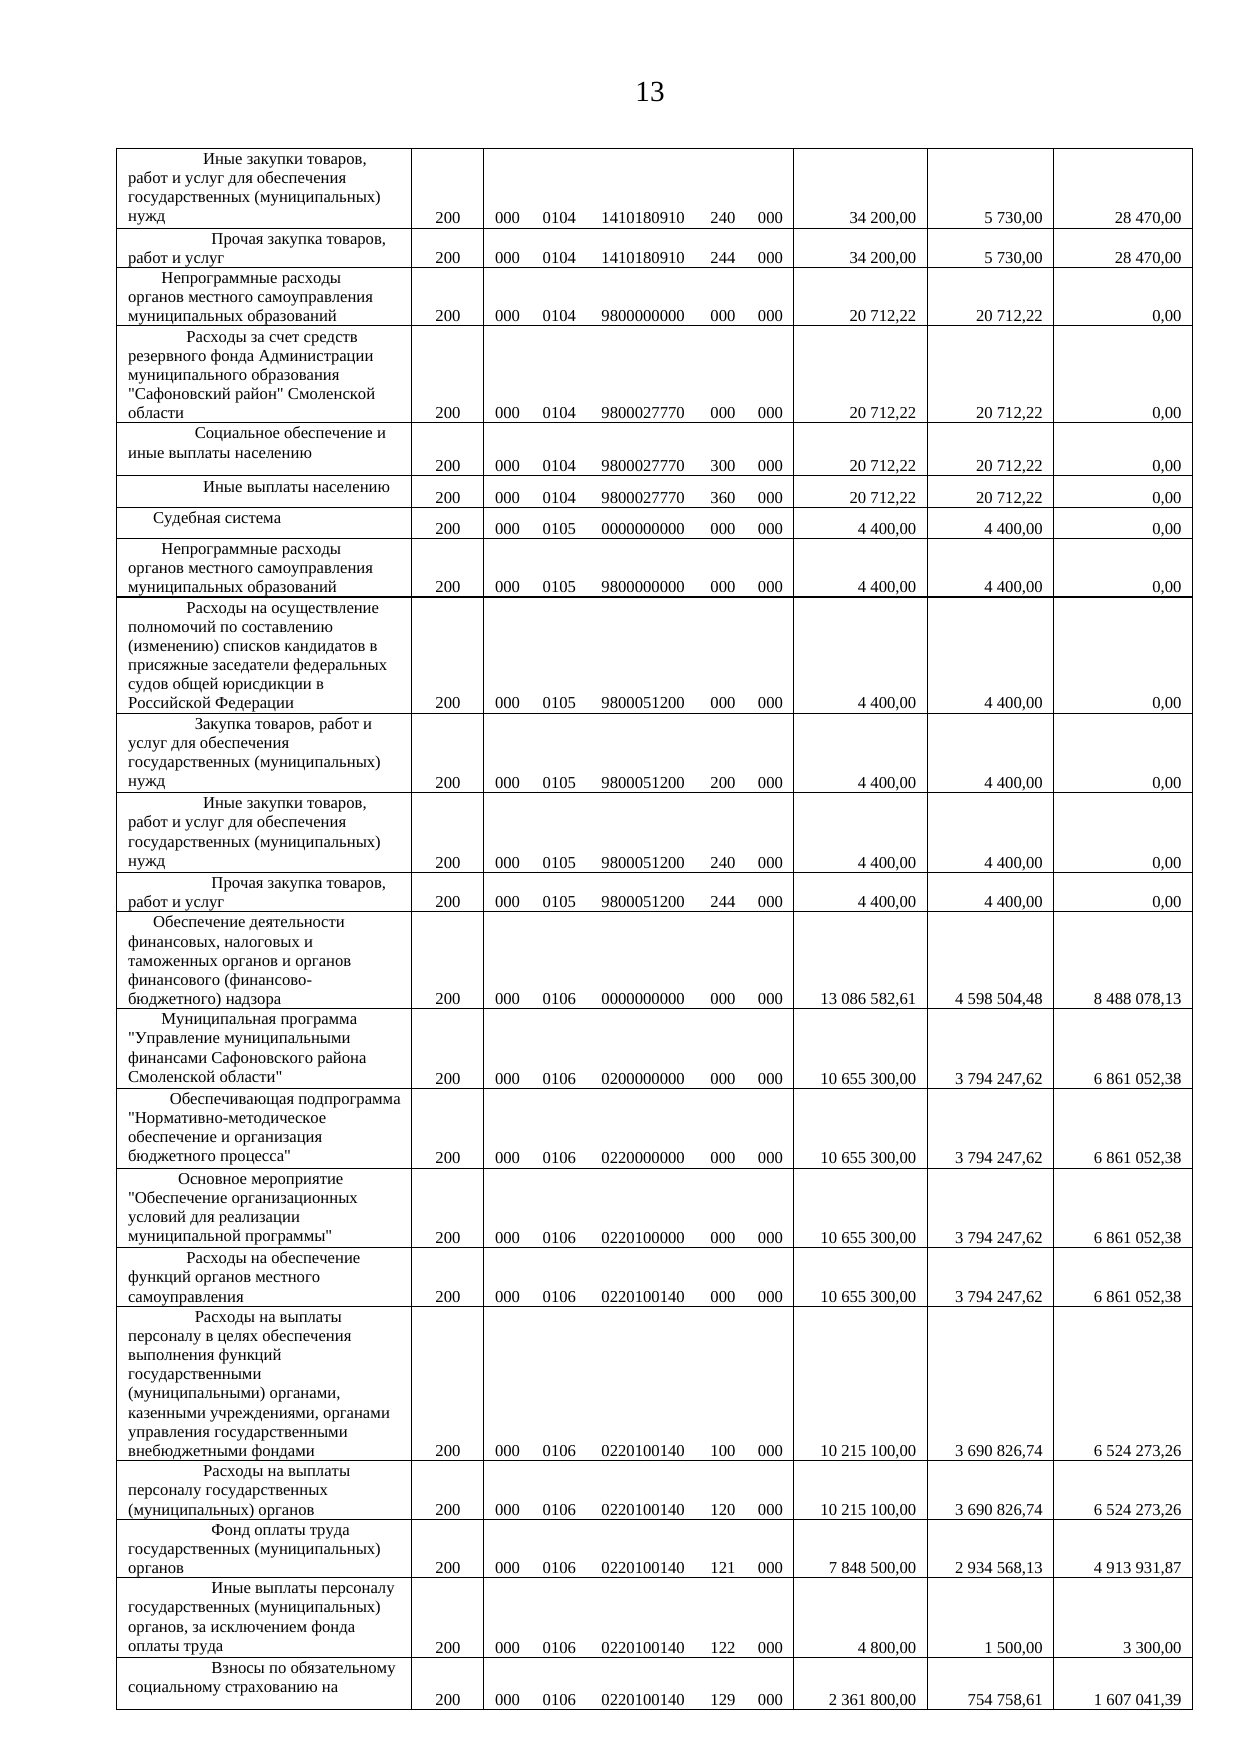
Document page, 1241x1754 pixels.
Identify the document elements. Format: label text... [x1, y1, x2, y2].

table_cell 000 [484, 149, 531, 227]
table_cell 000 [484, 1307, 531, 1460]
table_cell 000 [746, 1169, 793, 1247]
table_cell Прочая закупка товаров, работ и услуг [117, 229, 411, 267]
table_cell 121 [699, 1520, 746, 1577]
table_cell 0220100140 [587, 1658, 699, 1708]
table_cell 0200000000 [587, 1009, 699, 1088]
table_cell 200 [412, 326, 483, 422]
table_cell Основное мероприятие "Обеспечение организационных условий для реализации муниципальной программы" [117, 1169, 411, 1247]
table_cell 0,00 [1054, 598, 1192, 712]
table_cell 000 [746, 1578, 793, 1657]
table_cell 6 861 052,38 [1054, 1009, 1192, 1088]
table_cell 0104 [531, 423, 587, 475]
table_cell 4 400,00 [794, 508, 927, 538]
table_cell 000 [699, 1248, 746, 1306]
table_cell 9800000000 [587, 539, 699, 596]
table_cell 3 794 247,62 [928, 1089, 1053, 1167]
table_cell Расходы на обеспечение функций органов местного самоуправления [117, 1248, 411, 1306]
table_cell 0,00 [1054, 423, 1192, 475]
table_cell Муниципальная программа "Управление муниципальными финансами Сафоновского района Смоленской области" [117, 1009, 411, 1088]
table_cell 000 [484, 873, 531, 911]
table_cell Обеспечивающая подпрограмма "Нормативно-методическое обеспечение и организация бюджетного процесса" [117, 1089, 411, 1167]
table_cell 3 794 247,62 [928, 1248, 1053, 1306]
table_cell Судебная система [117, 508, 411, 538]
table_cell 000 [746, 508, 793, 538]
table_cell 000 [484, 1169, 531, 1247]
table_cell 000 [746, 268, 793, 325]
table_cell 10 655 300,00 [794, 1169, 927, 1247]
table_cell 000 [746, 873, 793, 911]
table_cell 4 913 931,87 [1054, 1520, 1192, 1577]
table_cell 4 400,00 [794, 714, 927, 792]
table_cell 000 [484, 714, 531, 792]
table_cell 0,00 [1054, 508, 1192, 538]
table_cell 000 [484, 423, 531, 475]
table_cell 0000000000 [587, 912, 699, 1008]
table_cell 000 [484, 598, 531, 712]
table_cell Иные закупки товаров, работ и услуг для обеспечения государственных (муниципальных) нужд [117, 793, 411, 872]
table_cell 240 [699, 149, 746, 227]
table_cell 0,00 [1054, 268, 1192, 325]
table_cell 000 [746, 1307, 793, 1460]
table_cell 200 [412, 714, 483, 792]
table_cell 200 [412, 1461, 483, 1518]
table_cell 244 [699, 873, 746, 911]
table_cell 9800000000 [587, 268, 699, 325]
table_cell 34 200,00 [794, 149, 927, 227]
table_cell 0220100000 [587, 1169, 699, 1247]
table_cell 000 [699, 1009, 746, 1088]
table_cell 13 086 582,61 [794, 912, 927, 1008]
table_cell 000 [484, 229, 531, 267]
table_cell 0104 [531, 229, 587, 267]
table_cell 4 400,00 [928, 793, 1053, 872]
table_cell 200 [412, 539, 483, 596]
table_cell 0220100140 [587, 1578, 699, 1657]
table_cell 000 [746, 912, 793, 1008]
table_cell 0220000000 [587, 1089, 699, 1167]
table_cell 0106 [531, 1009, 587, 1088]
table_cell 000 [746, 476, 793, 507]
table_cell 200 [412, 1089, 483, 1167]
table_cell Иные закупки товаров, работ и услуг для обеспечения государственных (муниципальных) нужд [117, 149, 411, 227]
table_cell 0104 [531, 326, 587, 422]
table_cell 0106 [531, 1089, 587, 1167]
table_cell 5 730,00 [928, 229, 1053, 267]
table_cell 7 848 500,00 [794, 1520, 927, 1577]
table_cell Прочая закупка товаров, работ и услуг [117, 873, 411, 911]
table_cell Фонд оплаты труда государственных (муниципальных) органов [117, 1520, 411, 1577]
table_cell 000 [699, 598, 746, 712]
table_cell 9800027770 [587, 423, 699, 475]
table_cell 000 [746, 793, 793, 872]
table_cell 0105 [531, 873, 587, 911]
table_cell 000 [746, 1009, 793, 1088]
table_cell 34 200,00 [794, 229, 927, 267]
table_cell 129 [699, 1658, 746, 1708]
table_cell 000 [484, 268, 531, 325]
table_cell 200 [412, 1009, 483, 1088]
table_cell 5 730,00 [928, 149, 1053, 227]
table_cell 000 [699, 539, 746, 596]
table_cell Иные выплаты населению [117, 476, 411, 507]
table_cell 0,00 [1054, 539, 1192, 596]
table_cell 000 [746, 539, 793, 596]
table_cell 0106 [531, 1520, 587, 1577]
table_cell 120 [699, 1461, 746, 1518]
table_cell 0105 [531, 793, 587, 872]
table_cell 0106 [531, 1461, 587, 1518]
table_cell 10 655 300,00 [794, 1089, 927, 1167]
table_cell 000 [484, 539, 531, 596]
table_cell 0105 [531, 714, 587, 792]
table_cell 000 [746, 1461, 793, 1518]
table_cell 240 [699, 793, 746, 872]
table_cell 200 [412, 598, 483, 712]
table_cell 4 598 504,48 [928, 912, 1053, 1008]
table_cell 9800051200 [587, 793, 699, 872]
table_cell 3 794 247,62 [928, 1169, 1053, 1247]
table_cell 000 [699, 508, 746, 538]
table_cell 20 712,22 [928, 423, 1053, 475]
table_cell 200 [412, 1658, 483, 1708]
table_cell 28 470,00 [1054, 149, 1192, 227]
table_cell 000 [484, 1658, 531, 1708]
table_cell 10 655 300,00 [794, 1009, 927, 1088]
table_cell 0106 [531, 1169, 587, 1247]
table_cell 200 [412, 1520, 483, 1577]
table_cell 100 [699, 1307, 746, 1460]
table_cell 20 712,22 [794, 476, 927, 507]
table_cell 6 861 052,38 [1054, 1169, 1192, 1247]
table_cell 000 [699, 1089, 746, 1167]
table_cell 6 524 273,26 [1054, 1307, 1192, 1460]
table_cell Непрограммные расходы органов местного самоуправления муниципальных образований [117, 268, 411, 325]
table_cell 3 690 826,74 [928, 1461, 1053, 1518]
table_cell 1410180910 [587, 149, 699, 227]
table_cell 200 [412, 1307, 483, 1460]
table_cell 000 [484, 1520, 531, 1577]
table_cell 000 [484, 1089, 531, 1167]
table_cell 1 500,00 [928, 1578, 1053, 1657]
table_cell 0104 [531, 149, 587, 227]
table_cell 9800051200 [587, 598, 699, 712]
table_cell 000 [484, 1009, 531, 1088]
table_cell 0,00 [1054, 476, 1192, 507]
table_cell 000 [484, 1248, 531, 1306]
table_cell 0,00 [1054, 714, 1192, 792]
table_cell 000 [699, 1169, 746, 1247]
table_cell 8 488 078,13 [1054, 912, 1192, 1008]
table_cell 000 [746, 149, 793, 227]
table_cell 4 800,00 [794, 1578, 927, 1657]
table_cell 3 794 247,62 [928, 1009, 1053, 1088]
table_cell 1 607 041,39 [1054, 1658, 1192, 1708]
table_cell 000 [484, 1461, 531, 1518]
table_cell Расходы за счет средств резервного фонда Администрации муниципального образования "Сафоновский район" Смоленской области [117, 326, 411, 422]
table_cell 300 [699, 423, 746, 475]
table_cell 20 712,22 [928, 268, 1053, 325]
table_cell 000 [746, 598, 793, 712]
table_cell 28 470,00 [1054, 229, 1192, 267]
table_cell Иные выплаты персоналу государственных (муниципальных) органов, за исключением фонда оплаты труда [117, 1578, 411, 1657]
table_cell Обеспечение деятельности финансовых, налоговых и таможенных органов и органов финансового (финансово-бюджетного) надзора [117, 912, 411, 1008]
table_cell 0105 [531, 508, 587, 538]
table_cell 10 215 100,00 [794, 1461, 927, 1518]
table_cell 4 400,00 [794, 598, 927, 712]
table_cell 000 [746, 1520, 793, 1577]
table_cell 000 [746, 326, 793, 422]
table_cell 4 400,00 [794, 539, 927, 596]
table_cell 4 400,00 [928, 508, 1053, 538]
table_cell 2 934 568,13 [928, 1520, 1053, 1577]
table_cell 6 861 052,38 [1054, 1089, 1192, 1167]
table_cell 4 400,00 [794, 873, 927, 911]
table_cell 200 [699, 714, 746, 792]
table_cell Расходы на осуществление полномочий по составлению (изменению) списков кандидатов в присяжные заседатели федеральных судов общей юрисдикции в Российской Федерации [117, 598, 411, 712]
table_cell 000 [484, 793, 531, 872]
table_cell 4 400,00 [928, 873, 1053, 911]
table_cell 0106 [531, 1248, 587, 1306]
table_cell 4 400,00 [928, 539, 1053, 596]
table_cell 6 861 052,38 [1054, 1248, 1192, 1306]
table_cell 200 [412, 793, 483, 872]
table_cell 20 712,22 [794, 423, 927, 475]
table_cell 200 [412, 1248, 483, 1306]
table_cell 200 [412, 268, 483, 325]
table_cell 200 [412, 508, 483, 538]
table_cell 0220100140 [587, 1248, 699, 1306]
table_cell 3 690 826,74 [928, 1307, 1053, 1460]
table_cell 4 400,00 [928, 598, 1053, 712]
table_cell 360 [699, 476, 746, 507]
table_cell Социальное обеспечение и иные выплаты населению [117, 423, 411, 475]
table_cell 3 300,00 [1054, 1578, 1192, 1657]
table_cell 000 [484, 326, 531, 422]
table_cell Расходы на выплаты персоналу в целях обеспечения выполнения функций государственными (муниципальными) органами, казенными учреждениями, органами управления государственными внебюджетными фондами [117, 1307, 411, 1460]
table_cell Закупка товаров, работ и услуг для обеспечения государственных (муниципальных) нужд [117, 714, 411, 792]
table_cell 0106 [531, 1307, 587, 1460]
table_cell 200 [412, 912, 483, 1008]
table_cell 9800027770 [587, 326, 699, 422]
table_cell 000 [746, 229, 793, 267]
table_cell 200 [412, 873, 483, 911]
table_cell 000 [746, 1248, 793, 1306]
table_cell 0106 [531, 1658, 587, 1708]
table_cell 0104 [531, 268, 587, 325]
table_cell 000 [699, 268, 746, 325]
table_cell 9800051200 [587, 873, 699, 911]
table_cell 000 [746, 1089, 793, 1167]
table_cell 122 [699, 1578, 746, 1657]
table_cell 000 [484, 912, 531, 1008]
table_cell 6 524 273,26 [1054, 1461, 1192, 1518]
table_cell Непрограммные расходы органов местного самоуправления муниципальных образований [117, 539, 411, 596]
table_cell 000 [484, 508, 531, 538]
table_cell 9800027770 [587, 476, 699, 507]
table_cell 000 [484, 1578, 531, 1657]
table_cell 10 655 300,00 [794, 1248, 927, 1306]
table_cell 754 758,61 [928, 1658, 1053, 1708]
table_cell 200 [412, 476, 483, 507]
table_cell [117, 1658, 411, 1708]
table_cell 4 400,00 [794, 793, 927, 872]
table_cell 0220100140 [587, 1520, 699, 1577]
table_cell 200 [412, 423, 483, 475]
table_cell 000 [746, 423, 793, 475]
table_cell 4 400,00 [928, 714, 1053, 792]
table_cell 0106 [531, 912, 587, 1008]
table_cell 000 [746, 714, 793, 792]
table_cell 0106 [531, 1578, 587, 1657]
table_cell 0220100140 [587, 1461, 699, 1518]
table_cell 20 712,22 [928, 476, 1053, 507]
table_cell 000 [484, 476, 531, 507]
table_cell 0000000000 [587, 508, 699, 538]
table_cell 200 [412, 229, 483, 267]
table_cell 20 712,22 [928, 326, 1053, 422]
table_cell 2 361 800,00 [794, 1658, 927, 1708]
table_cell 10 215 100,00 [794, 1307, 927, 1460]
table_cell 20 712,22 [794, 268, 927, 325]
table_cell 1410180910 [587, 229, 699, 267]
table_cell 20 712,22 [794, 326, 927, 422]
table_cell 000 [699, 326, 746, 422]
table_cell 0104 [531, 476, 587, 507]
table_cell 200 [412, 1169, 483, 1247]
table_cell 000 [699, 912, 746, 1008]
table_cell 9800051200 [587, 714, 699, 792]
table_cell 200 [412, 149, 483, 227]
table_cell 244 [699, 229, 746, 267]
table_cell 0,00 [1054, 793, 1192, 872]
table_cell 0,00 [1054, 326, 1192, 422]
table_cell Расходы на выплаты персоналу государственных (муниципальных) органов [117, 1461, 411, 1518]
table_cell 0220100140 [587, 1307, 699, 1460]
table_cell 200 [412, 1578, 483, 1657]
table_cell 0105 [531, 539, 587, 596]
table_cell 0,00 [1054, 873, 1192, 911]
table_cell 000 [746, 1658, 793, 1708]
table_cell 0105 [531, 598, 587, 712]
